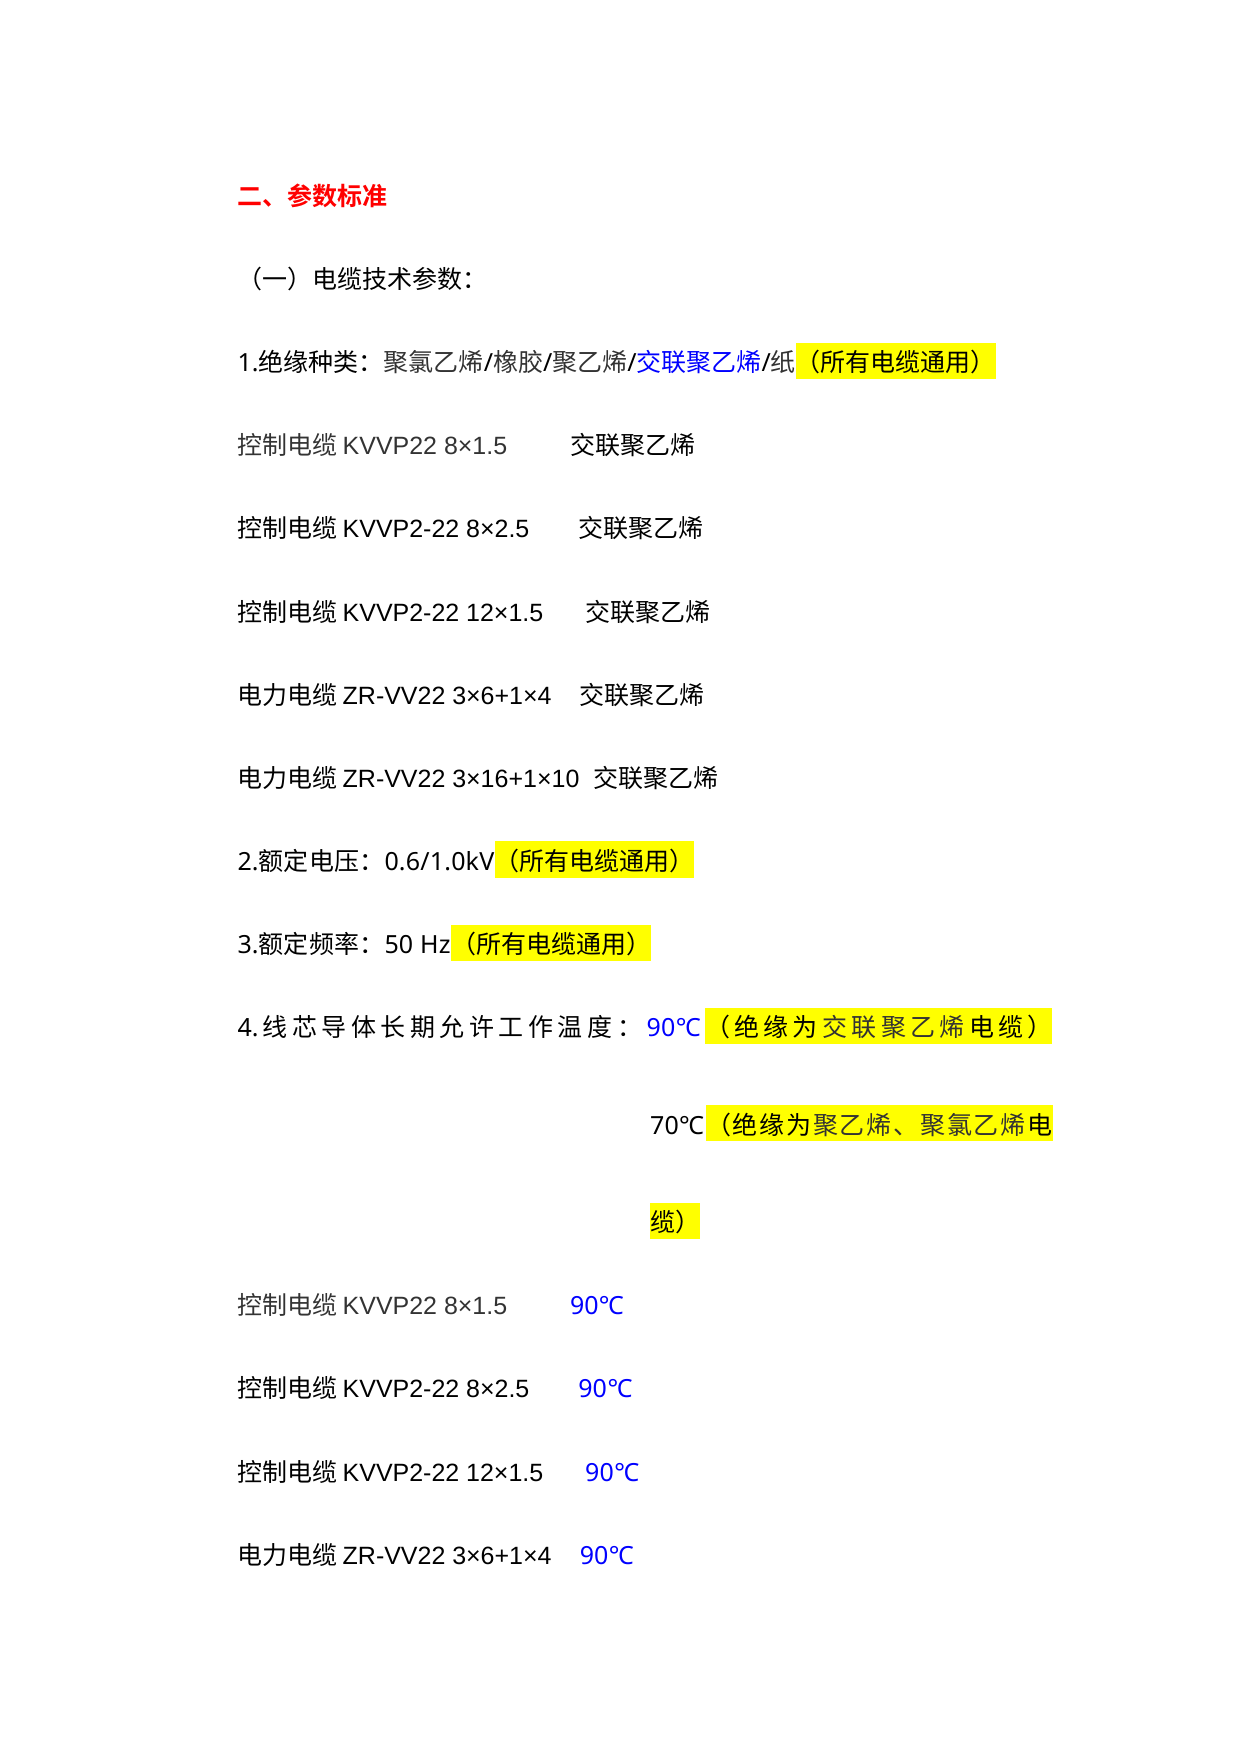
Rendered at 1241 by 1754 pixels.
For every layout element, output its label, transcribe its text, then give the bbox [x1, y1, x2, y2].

text 控制电缆KVVP2-22 8×2.5 交联聚乙烯 [187, 494, 1053, 559]
text 控制电缆KVVP2-22 8×2.5 90℃ [187, 1354, 1053, 1419]
text 控制电缆KVVP2-22 12×1.5 90℃ [187, 1438, 1053, 1503]
text 控制电缆KVVP22 8×1.5 90℃ [187, 1271, 1053, 1336]
text 3.额定频率：50 Hz（所有电缆通用） [187, 910, 1053, 975]
text 控制电缆KVVP2-22 12×1.5 交联聚乙烯 [187, 578, 1053, 643]
text （一）电缆技术参数： [187, 245, 1053, 310]
text 4.线芯导体长期允许工作温度：90℃（绝缘为交联聚乙烯电缆） 70℃（绝缘为聚乙烯、聚氯乙烯电缆） [237, 993, 1053, 1253]
text 电力电缆ZR-VV22 3×6+1×4 90℃ [187, 1521, 1053, 1586]
text 控制电缆KVVP22 8×1.5 交联聚乙烯 [187, 411, 1053, 476]
text 电力电缆ZR-VV22 3×16+1×10 交联聚乙烯 [187, 744, 1053, 809]
text 2.额定电压：0.6/1.0kV（所有电缆通用） [187, 827, 1053, 892]
text 电力电缆ZR-VV22 3×6+1×4 交联聚乙烯 [187, 661, 1053, 726]
text 1.绝缘种类：聚氯乙烯/橡胶/聚乙烯/交联聚乙烯/纸（所有电缆通用） [187, 328, 1053, 393]
text 二、参数标准 [187, 162, 1053, 227]
